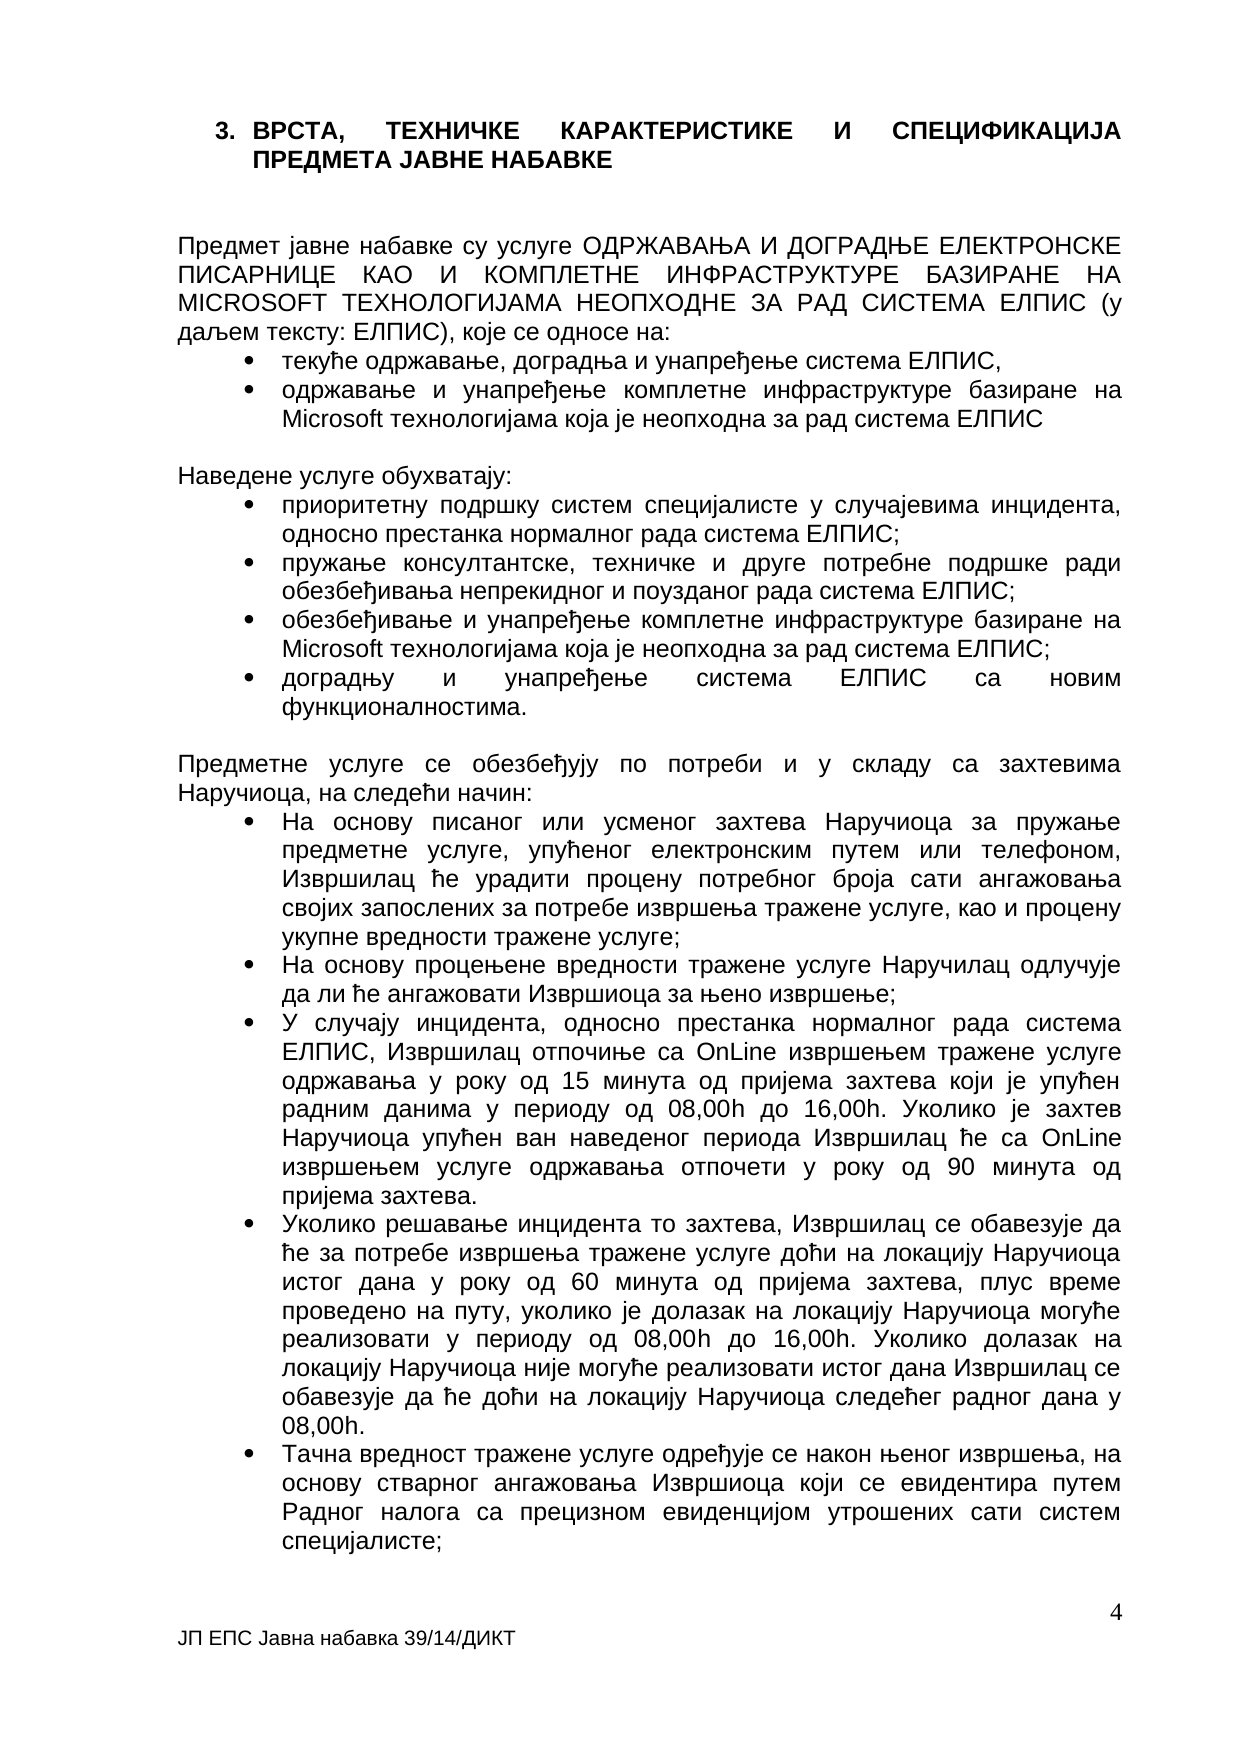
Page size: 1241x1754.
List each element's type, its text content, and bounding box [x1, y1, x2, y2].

list Уколико решавање инцидента то захтева, Извршилац се обавезује да ће за потребе извршења тражене услуге доћи на локацију Наручиоца истог дана у року од 60 минута од пријема захтева, плус време проведено на путу, уколико је долазак на локацију Наручиоца могуће реализовати у периоду од 08,00h до 16,00h. Уколико долазак на локацију Наручиоца није могуће реализовати истог дана Извршилац се обавезује да ће доћи на локацију Наручиоца следећег радног дана у 08,00h. [244, 1209, 1122, 1439]
list обезбеђивање и унапређење комплетне инфраструктуре базиране на Microsoft технологијама која је неопходна за рад система ЕЛПИС; [244, 605, 1122, 663]
list Тачна вредност тражене услуге одређује се након њеног извршења, на основу стварног ангажовања Извршиоца који се евидентира путем Радног налога са прецизном евиденцијом утрошених сати систем специјалисте; [244, 1439, 1122, 1554]
list пружање консултантске, техничке и друге потребне подршке ради обезбеђивања непрекидног и поузданог рада система ЕЛПИС; [244, 547, 1122, 605]
list одржавање и унапређење комплетне инфраструктуре базиране на Microsoft технологијама која је неопходна за рад система ЕЛПИС [244, 375, 1122, 432]
list На основу процењене вредности тражене услуге Наручилац одлучује да ли ће ангажовати Извршиоца за њено извршење; [244, 950, 1122, 1008]
subtitle ВРСТА, ТЕХНИЧКЕ КАРАКТЕРИСТИКЕ И СПЕЦИФИКАЦИЈА ПРЕДМЕТА ЈАВНЕ НАБАВКЕ [215, 116, 1122, 173]
list На основу писаног или усменог захтева Наручиоца за пружање предметне услуге, упућеног електронским путем или телефоном, Извршилац ће урадити процену потребног броја сати ангажовања својих запослених за потребе извршења тражене услуге, као и процену укупне вредности тражене услуге; [244, 807, 1122, 950]
list доградњу и унапређење система ЕЛПИС са новим функционалностима. [244, 663, 1122, 720]
list У случају инцидента, односно престанка нормалног рада система ЕЛПИС, Извршилац отпочиње са OnLine извршењем тражене услуге одржавања у року од 15 минута од пријема захтева који је упућен радним данима у периоду од 08,00h до 16,00h. Уколико је захтев Наручиоца упућен ван наведеног периода Извршилац ће са OnLine извршењем услуге одржавања отпочети у року од 90 минута од пријема захтева. [244, 1008, 1122, 1209]
text Предметне услуге се обезбеђују по потреби и у складу са захтевима Наручиоца, на следећи начин: [177, 749, 1122, 807]
list приоритетну подршку систем специјалисте у случајевима инцидента, односно престанка нормалног рада система ЕЛПИС; [244, 490, 1122, 547]
text Предмет јавне набавке су услуге одржавања и доградње електронске писарнице као и комплетне инфраструктуре базиране на Microsoft технологијама неопходне за рад система ЕЛПИС (у даљем тексту: ЕЛПИС), које се односе на: [177, 231, 1122, 346]
text Наведене услуге обухватају: [177, 461, 1122, 490]
list текуће одржавање, доградња и унапређење система ЕЛПИС, [244, 346, 1122, 375]
